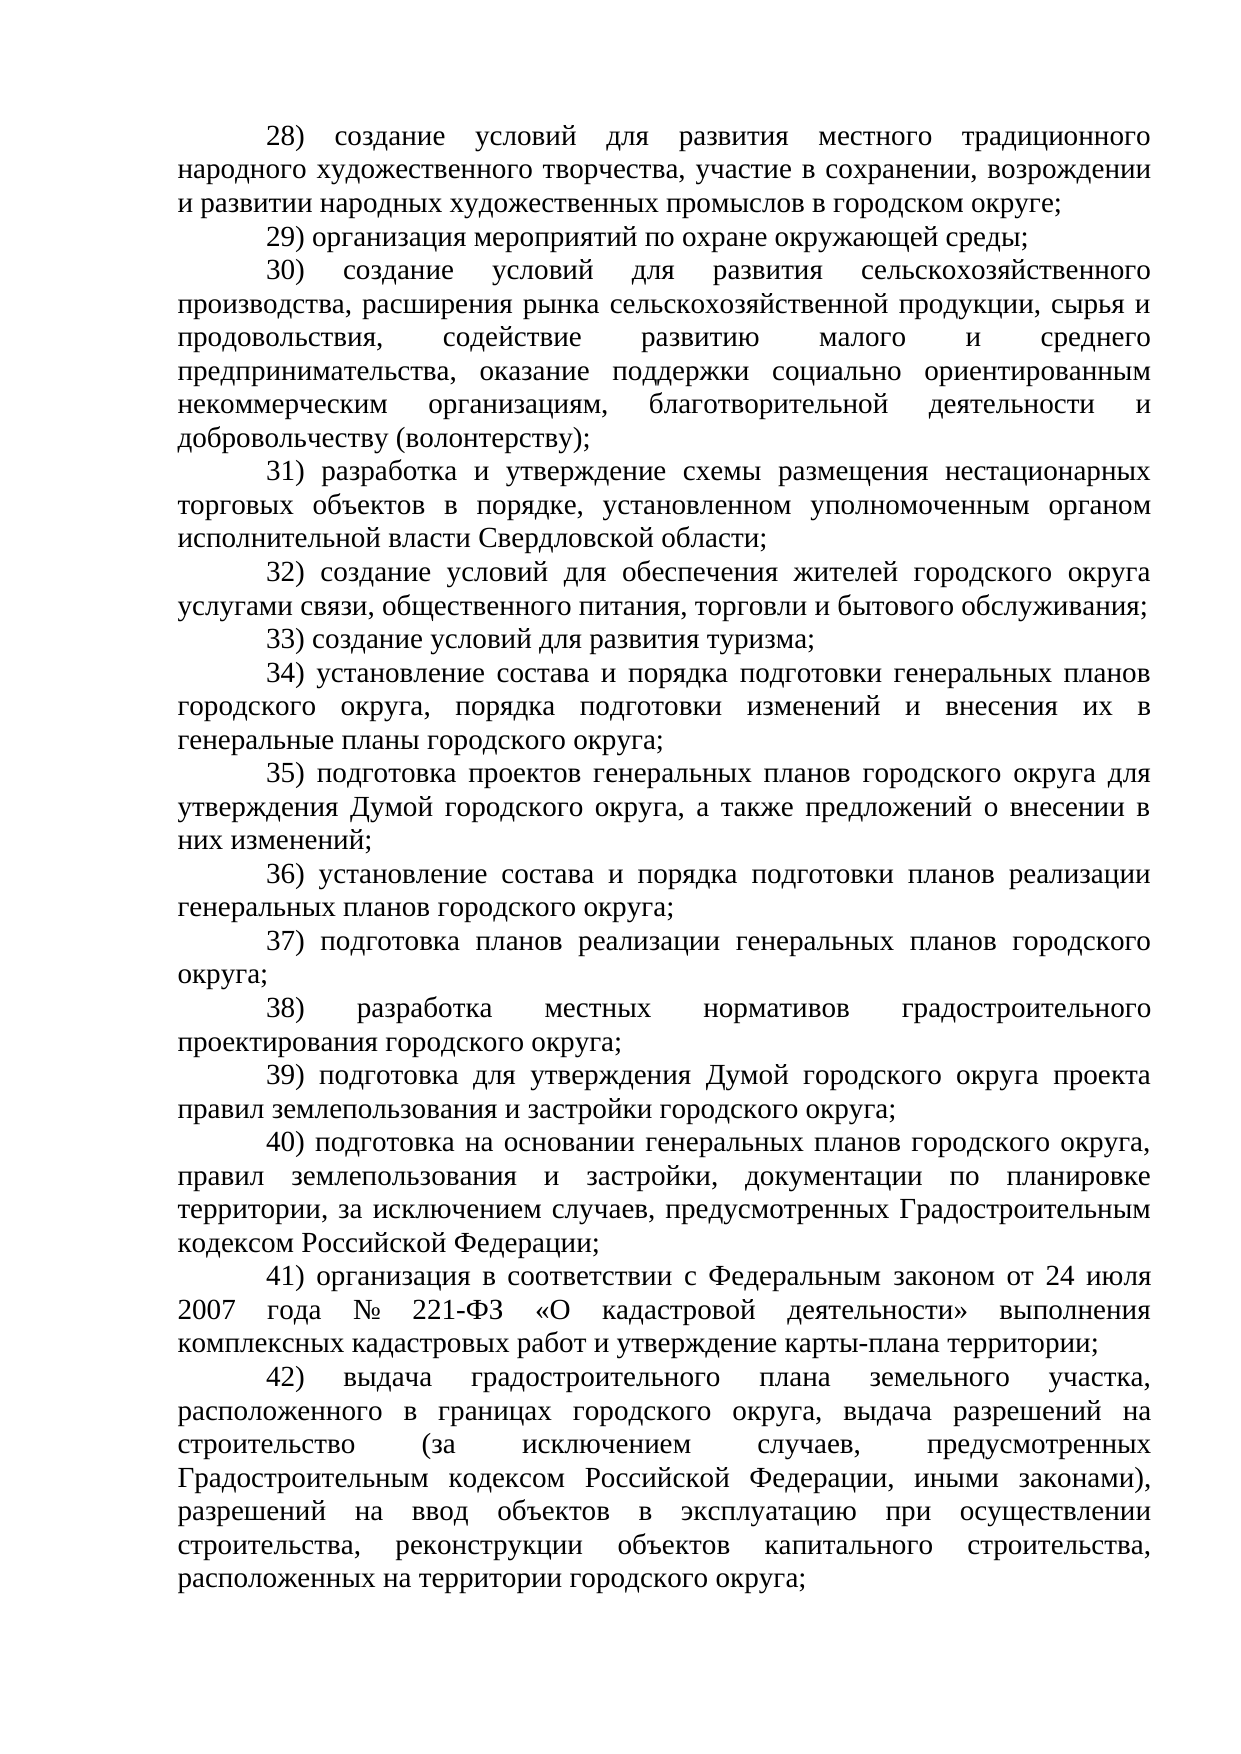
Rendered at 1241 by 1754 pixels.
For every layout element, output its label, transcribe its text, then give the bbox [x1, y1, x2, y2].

text 36) установление состава и порядка подготовки планов реализации генеральных планов городского округа; [177, 856, 1152, 923]
text 40) подготовка на основании генеральных планов городского округа, правил землепользования и застройки, документации по планировке территории, за исключением случаев, предусмотренных Градостроительным кодексом Российской Федерации; [177, 1124, 1152, 1258]
text 30) создание условий для развития сельскохозяйственного производства, расширения рынка сельскохозяйственной продукции, сырья и продовольствия, содействие развитию малого и среднего предпринимательства, оказание поддержки социально ориентированным некоммерческим организациям, благотворительной деятельности и добровольчеству (волонтерству); [177, 252, 1152, 453]
text 34) установление состава и порядка подготовки генеральных планов городского округа, порядка подготовки изменений и внесения их в генеральные планы городского округа; [177, 655, 1152, 755]
text 35) подготовка проектов генеральных планов городского округа для утверждения Думой городского округа, а также предложений о внесении в них изменений; [177, 755, 1152, 856]
text 31) разработка и утверждение схемы размещения нестационарных торговых объектов в порядке, установленном уполномоченным органом исполнительной власти Свердловской области; [177, 453, 1152, 554]
text 42) выдача градостроительного плана земельного участка, расположенного в границах городского округа, выдача разрешений на строительство (за исключением случаев, предусмотренных Градостроительным кодексом Российской Федерации, иными законами), разрешений на ввод объектов в эксплуатацию при осуществлении строительства, реконструкции объектов капитального строительства, расположенных на территории городского округа; [177, 1359, 1152, 1594]
text 41) организация в соответствии с Федеральным законом от 24 июля 2007 года № 221-ФЗ «О кадастровой деятельности» выполнения комплексных кадастровых работ и утверждение карты-плана территории; [177, 1258, 1152, 1359]
text 28) создание условий для развития местного традиционного народного художественного творчества, участие в сохранении, возрождении и развитии народных художественных промыслов в городском округе; [177, 118, 1152, 219]
text 32) создание условий для обеспечения жителей городского округа услугами связи, общественного питания, торговли и бытового обслуживания; [177, 554, 1152, 621]
text 29) организация мероприятий по охране окружающей среды; [177, 219, 1152, 252]
text 33) создание условий для развития туризма; [177, 621, 1152, 655]
text 39) подготовка для утверждения Думой городского округа проекта правил землепользования и застройки городского округа; [177, 1057, 1152, 1124]
text 38) разработка местных нормативов градостроительного проектирования городского округа; [177, 990, 1152, 1057]
text 37) подготовка планов реализации генеральных планов городского округа; [177, 923, 1152, 990]
